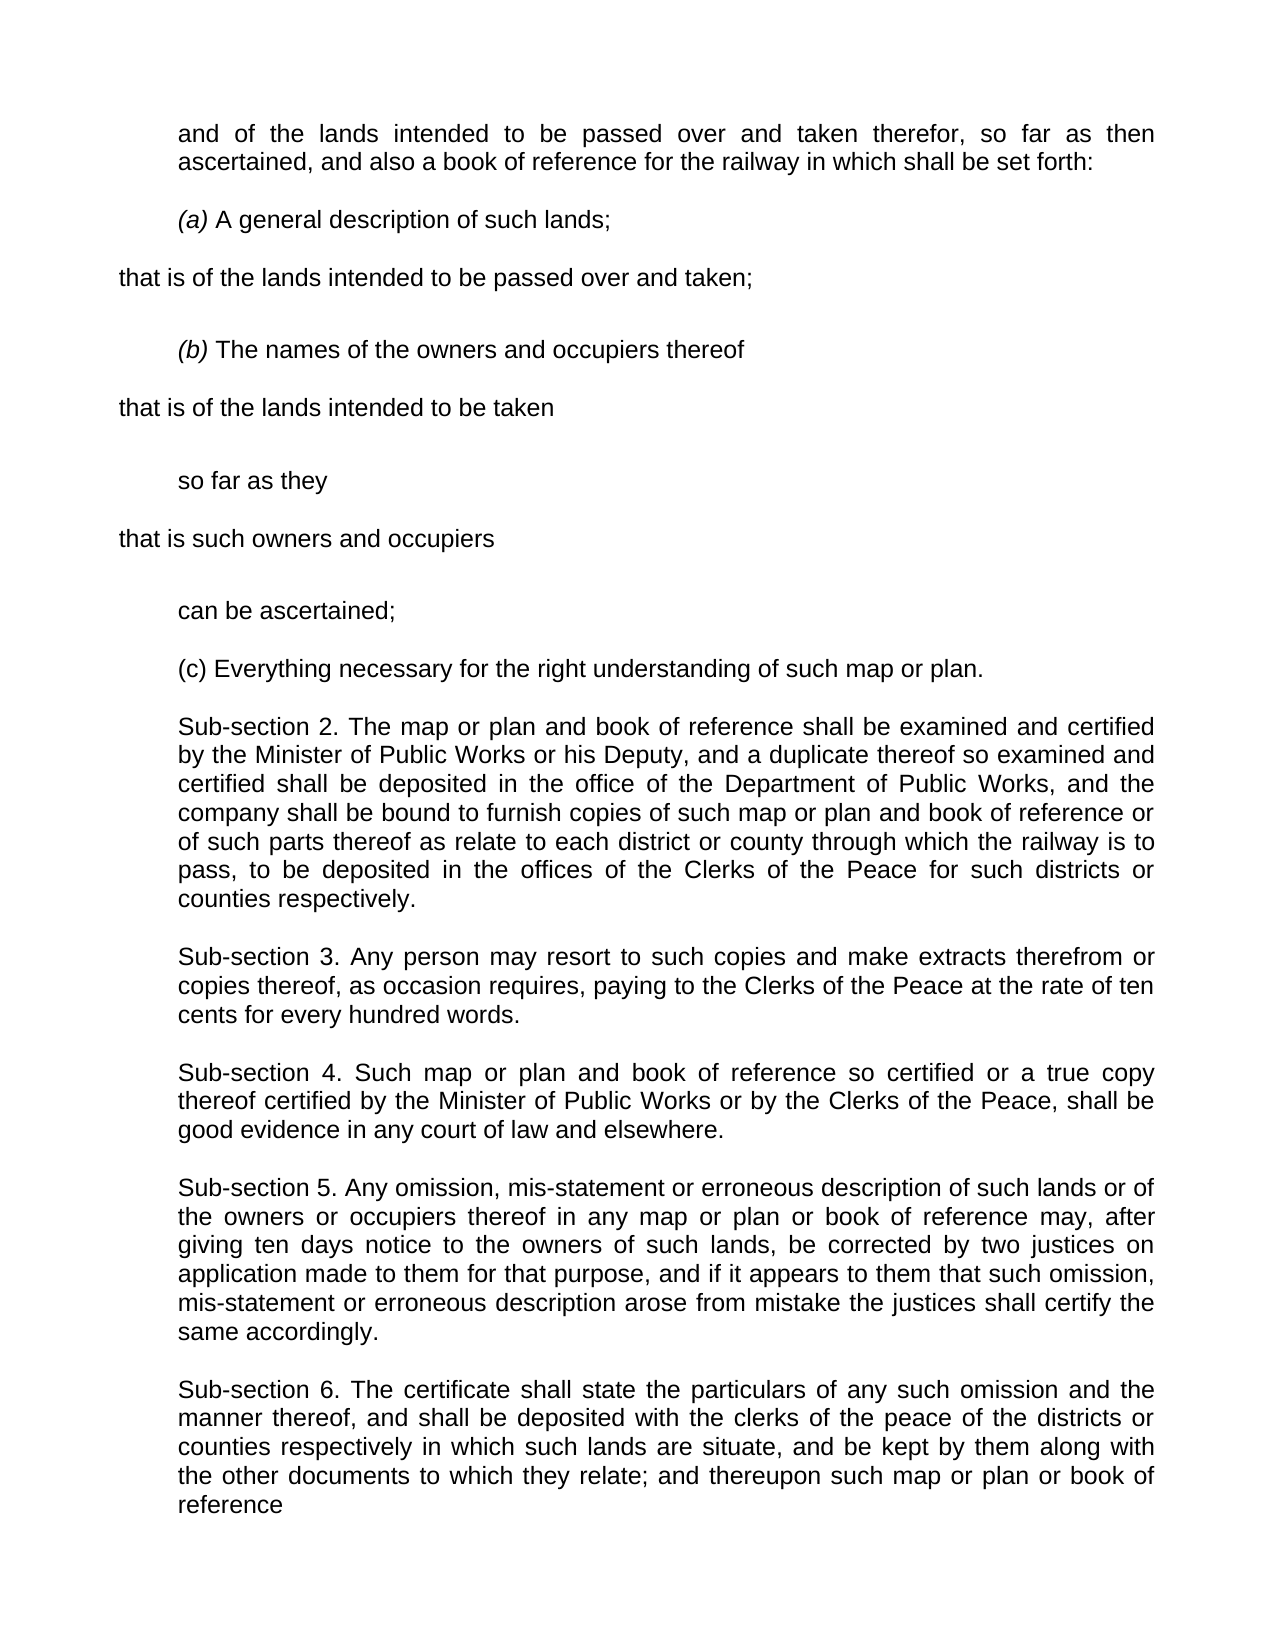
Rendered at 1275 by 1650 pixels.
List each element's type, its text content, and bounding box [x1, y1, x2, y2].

text Sub-section 2. The map or plan and book of reference shall be examined and certified by the Minister of Public Works or his Deputy, and a duplicate thereof so examined and certified shall be deposited in the office of the Department of Public Works, and the company shall be bound to furnish copies of such map or plan and book of reference or of such parts thereof as relate to each district or county through which the railway is to pass, to be deposited in the offices of the Clerks of the Peace for such districts or counties respectively. [178, 712, 1156, 913]
text so far as they [178, 466, 1156, 494]
text Sub-section 6. The certificate shall state the particulars of any such omission and the manner thereof, and shall be deposited with the clerks of the peace of the districts or counties respectively in which such lands are situate, and be kept by them along with the other documents to which they relate; and thereupon such map or plan or book of reference [178, 1374, 1156, 1518]
text Sub-section 5. Any omission, mis-statement or erroneous description of such lands or of the owners or occupiers thereof in any map or plan or book of reference may, after giving ten days notice to the owners of such lands, be corrected by two justices on application made to them for that purpose, and if it appears to them that such omission, mis-statement or erroneous description arose from mistake the justices shall certify the same accordingly. [178, 1173, 1156, 1345]
text that is such owners and occupiers [118, 523, 1156, 552]
text (a) A general description of such lands; [178, 205, 1156, 234]
text (b) The names of the owners and occupiers thereof [178, 335, 1156, 364]
text that is of the lands intended to be taken [118, 393, 1156, 422]
text Sub-section 3. Any person may resort to such copies and make extracts therefrom or copies thereof, as occasion requires, paying to the Clerks of the Peace at the rate of ten cents for every hundred words. [178, 942, 1156, 1028]
text Sub-section 4. Such map or plan and book of reference so certified or a true copy thereof certified by the Minister of Public Works or by the Clerks of the Peace, shall be good evidence in any court of law and elsewhere. [178, 1057, 1156, 1144]
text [178, 118, 1156, 176]
text that is of the lands intended to be passed over and taken; [118, 263, 1156, 292]
text can be ascertained; [178, 596, 1156, 624]
text (c) Everything necessary for the right understanding of such map or plan. [178, 654, 1156, 682]
